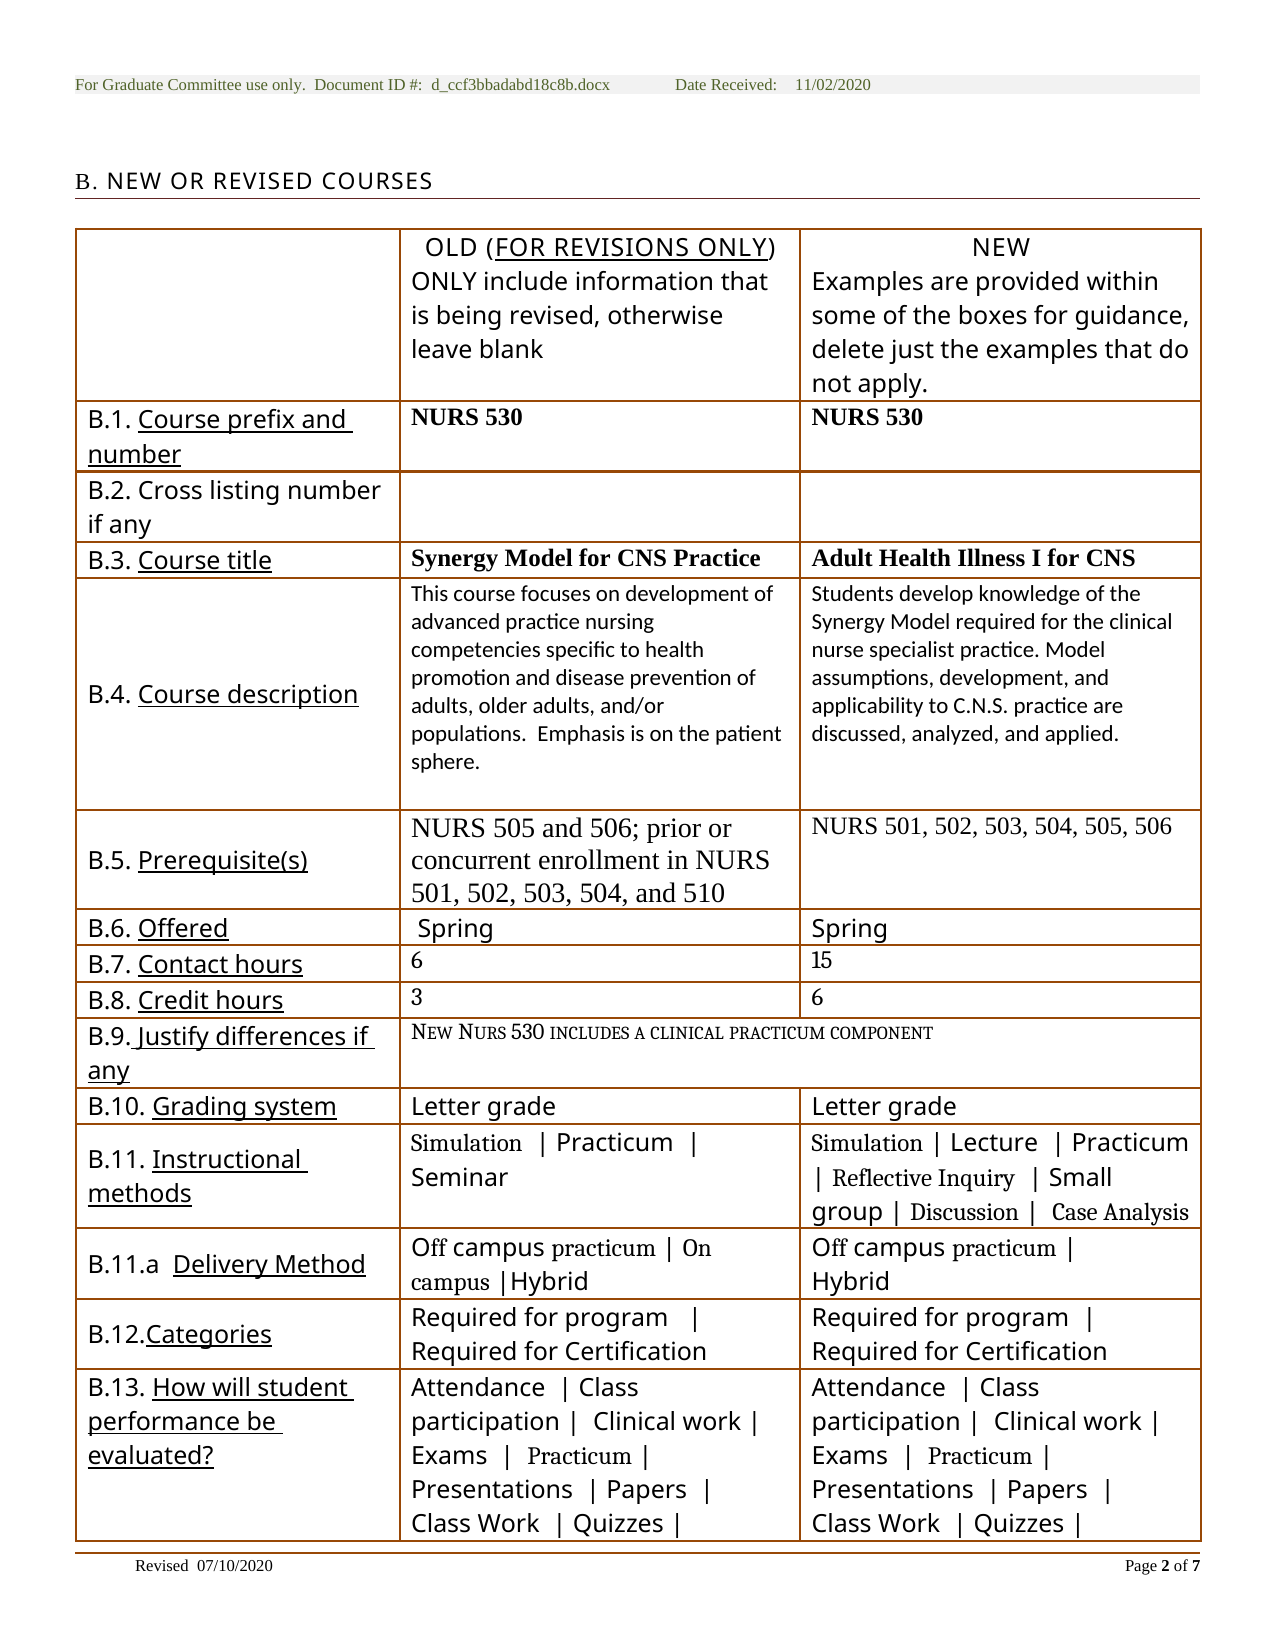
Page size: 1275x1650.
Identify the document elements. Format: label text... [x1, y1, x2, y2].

table_cell Letter grade [401, 1089, 799, 1123]
table_cell [801, 473, 1200, 541]
table_cell Spring [401, 910, 799, 944]
table_cell [401, 473, 799, 541]
table_cell Synergy Model for CNS Practice [401, 543, 799, 577]
table_cell Students develop knowledge of the Synergy Model required for the clinical nurse specialist practice. Model assumptions, development, and applicability to C.N.S. practice are discussed, analyzed, and applied. [801, 579, 1200, 809]
table_cell B.12.Categories [77, 1300, 399, 1368]
table_header Old (for revisions only) ONLY include information that is being revised, otherwise leave blank [401, 230, 799, 400]
table_cell Letter grade [801, 1089, 1200, 1123]
table_cell 15 [801, 946, 1200, 981]
table_cell Simulation | Practicum | Seminar [401, 1125, 799, 1227]
table_cell New Nurs 530 includes a clinical practicum component [401, 1019, 1200, 1087]
table_cell B.4. Course description [77, 579, 399, 809]
table_header New Examples are provided within some of the boxes for guidance, delete just the examples that do not apply. [801, 230, 1200, 400]
table_cell This course focuses on development of advanced practice nursing competencies specific to health promotion and disease prevention of adults, older adults, and/or populations. Emphasis is on the patient sphere. [401, 579, 799, 809]
table_cell B.8. Credit hours [77, 983, 399, 1017]
table_cell B.9. Justify differences if any [77, 1019, 399, 1087]
table_cell NURS 530 [401, 402, 799, 470]
table_cell B.10. Grading system [77, 1089, 399, 1123]
table_cell B.1. Course prefix and number [77, 402, 399, 470]
table_cell Simulation | Lecture | Practicum | Reflective Inquiry | Small group | Discussion | Case Analysis [801, 1125, 1200, 1227]
table_cell B.7. Contact hours [77, 946, 399, 981]
table_cell Adult Health Illness I for CNS [801, 543, 1200, 577]
table_cell Required for program | Required for Certification [801, 1300, 1200, 1368]
table_cell B.3. Course title [77, 543, 399, 577]
table_cell 6 [801, 983, 1200, 1017]
table_cell 6 [401, 946, 799, 981]
table_cell 3 [401, 983, 799, 1017]
table_cell B.6. Offered [77, 910, 399, 944]
table_cell Off campus practicum | On campus |Hybrid [401, 1229, 799, 1297]
table_cell NURS 505 and 506; prior or concurrent enrollment in NURS 501, 502, 503, 504, and 510 [401, 811, 799, 908]
table_cell Spring [801, 910, 1200, 944]
table_header [77, 230, 399, 400]
table_cell B.11. Instructional methods [77, 1125, 399, 1227]
table_cell NURS 501, 502, 503, 504, 505, 506 [801, 811, 1200, 908]
table_cell B.5. Prerequisite(s) [77, 811, 399, 908]
table_cell Required for program | Required for Certification [401, 1300, 799, 1368]
table_cell NURS 530 [801, 402, 1200, 470]
table_cell B.11.a Delivery Method [77, 1229, 399, 1297]
table_cell B.2. Cross listing number if any [77, 473, 399, 541]
subtitle B. NEW OR REVISED COURSES [75, 164, 1200, 198]
table_cell Off campus practicum | Hybrid [801, 1229, 1200, 1297]
table_cell B.13. How will student performance be evaluated? [77, 1370, 399, 1540]
